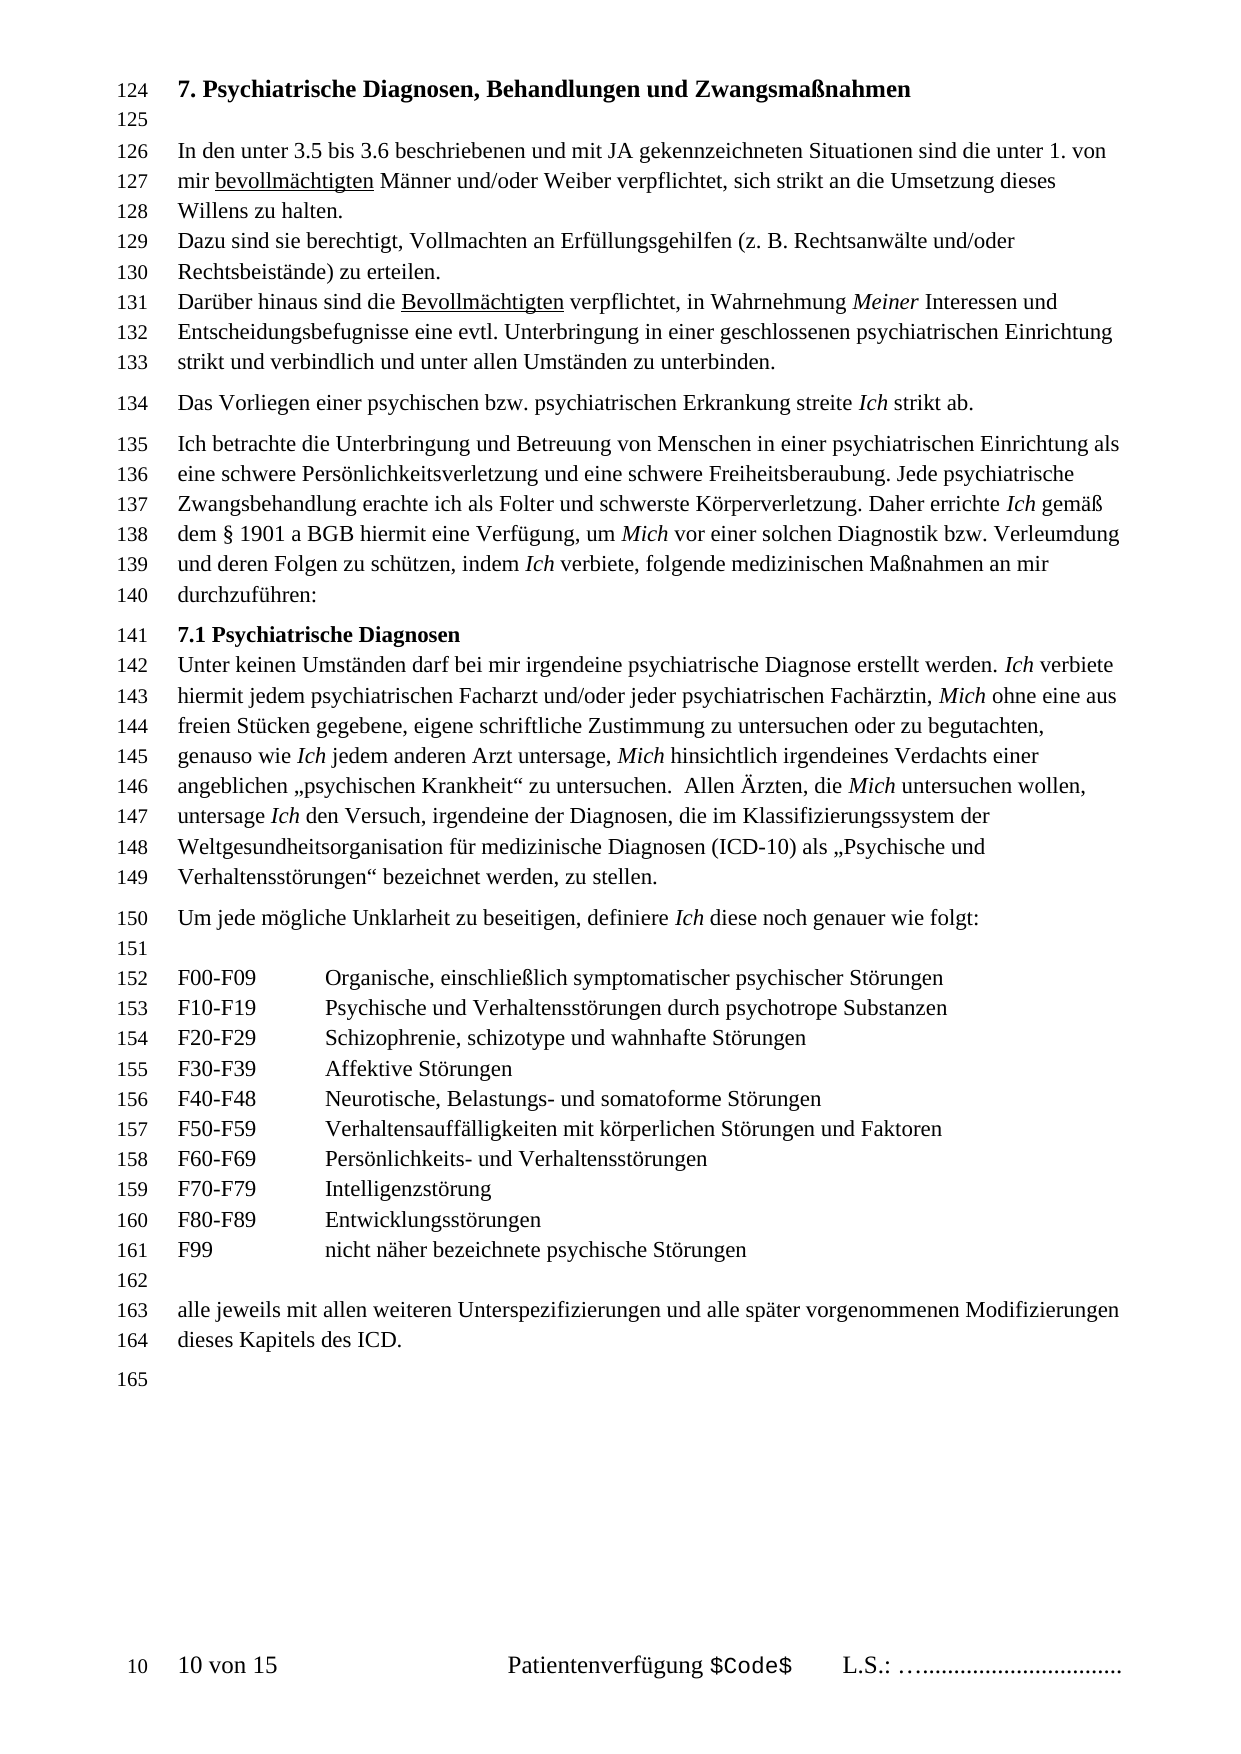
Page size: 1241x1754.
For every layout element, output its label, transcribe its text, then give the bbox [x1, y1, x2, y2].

text 7. Psychiatrische Diagnosen, Behandlungen und Zwangsmaßnahmen [177, 74, 1122, 102]
text Dazu sind sie berechtigt, Vollmachten an Erfüllungsgehilfen (z. B. Rechtsanwälte und/oder Rechtsbeistände) zu erteilen. [177, 228, 1122, 284]
text Um jede mögliche Unklarheit zu beseitigen, definiere Ich diese noch genauer wie folgt: F00-F09 Organische, einschließlich symptomatischer psychischer Störungen F10-F19 Psychische und Verhaltensstörungen durch psychotrope Substanzen F20-F29 Schizophrenie, schizotype und wahnhafte Störungen F30-F39 Affektive Störungen F40-F48 Neurotische, Belastungs- und somatoforme Störungen F50-F59 Verhaltensauffälligkeiten mit körperlichen Störungen und Faktoren F60-F69 Persönlichkeits- und Verhaltensstörungen F70-F79 Intelligenzstörung F80-F89 Entwicklungsstörungen F99 nicht näher bezeichnete psychische Störungen alle jeweils mit allen weiteren Unterspezifizierungen und alle später vorgenommenen Modifizierungen dieses Kapitels des ICD. [177, 904, 1122, 1353]
text Das Vorliegen einer psychischen bzw. psychiatrischen Erkrankung streite Ich strikt ab. [177, 389, 1122, 415]
text In den unter 3.5 bis 3.6 beschriebenen und mit JA gekennzeichneten Situationen sind die unter 1. von mir bevollmächtigten Männer und/oder Weiber verpflichtet, sich strikt an die Umsetzung dieses Willens zu halten. [177, 137, 1122, 224]
text Ich betrachte die Unterbringung und Betreuung von Menschen in einer psychiatrischen Einrichtung als eine schwere Persönlichkeitsverletzung und eine schwere Freiheitsberaubung. Jede psychiatrische Zwangsbehandlung erachte ich als Folter und schwerste Körperverletzung. Daher errichte Ich gemäß dem § 1901 a BGB hiermit eine Verfügung, um Mich vor einer solchen Diagnostik bzw. Verleumdung und deren Folgen zu schützen, indem Ich verbiete, folgende medizinischen Maßnahmen an mir durchzuführen: [177, 430, 1122, 607]
text 7.1 Psychiatrische Diagnosen Unter keinen Umständen darf bei mir irgendeine psychiatrische Diagnose erstellt werden. Ich verbiete hiermit jedem psychiatrischen Facharzt und/oder jeder psychiatrischen Fachärztin, Mich ohne eine aus freien Stücken gegebene, eigene schriftliche Zustimmung zu untersuchen oder zu begutachten, genauso wie Ich jedem anderen Arzt untersage, Mich hinsichtlich irgendeines Verdachts einer angeblichen „psychischen Krankheit“ zu untersuchen. Allen Ärzten, die Mich untersuchen wollen, untersage Ich den Versuch, irgendeine der Diagnosen, die im Klassifizierungssystem der Weltgesundheitsorganisation für medizinische Diagnosen (ICD-10) als „Psychische und Verhaltensstörungen“ bezeichnet werden, zu stellen. [177, 621, 1122, 889]
text Darüber hinaus sind die Bevollmächtigten verpflichtet, in Wahrnehmung Meiner Interessen und Entscheidungsbefugnisse eine evtl. Unterbringung in einer geschlossenen psychiatrischen Einrichtung strikt und verbindlich und unter allen Umständen zu unterbinden. [177, 288, 1122, 375]
